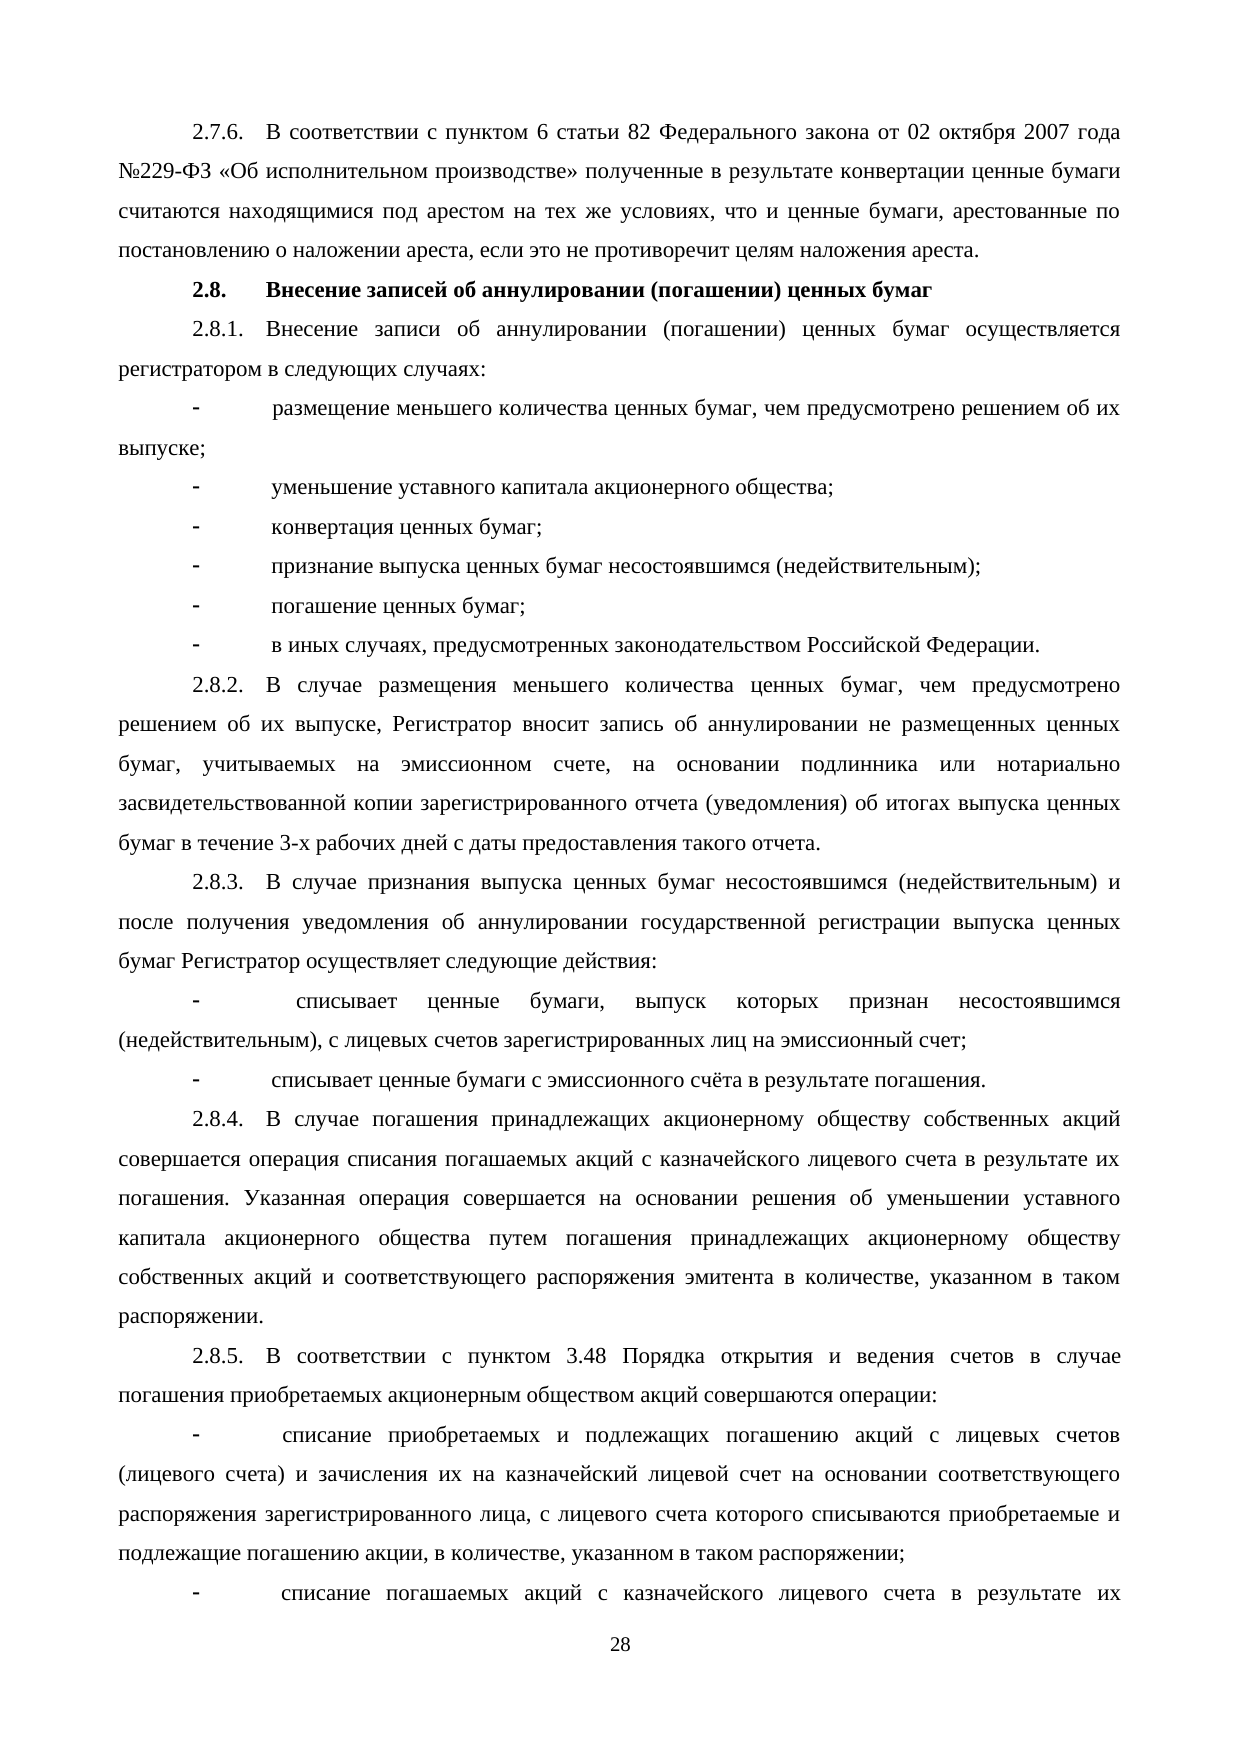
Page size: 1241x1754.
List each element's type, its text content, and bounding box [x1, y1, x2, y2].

text 2.8.2. В случае размещения меньшего количества ценных бумаг, чем предусмотрено решением об их выпуске, Регистратор вносит запись об аннулировании не размещенных ценных бумаг, учитываемых на эмиссионном счете, на основании подлинника или нотариально засвидетельствованной копии зарегистрированного отчета (уведомления) об итогах выпуска ценных бумаг в течение 3-х рабочих дней с даты предоставления такого отчета. [118, 671, 1122, 855]
list списание приобретаемых и подлежащих погашению акций с лицевых счетов (лицевого счета) и зачисления их на казначейский лицевой счет на основании соответствующего распоряжения зарегистрированного лица, с лицевого счета которого списываются приобретаемые и подлежащие погашению акции, в количестве, указанном в таком распоряжении; [118, 1421, 1122, 1566]
list признание выпуска ценных бумаг несостоявшимся (недействительным); [118, 552, 1122, 579]
text 2.8.3. В случае признания выпуска ценных бумаг несостоявшимся (недействительным) и после получения уведомления об аннулировании государственной регистрации выпуска ценных бумаг Регистратор осуществляет следующие действия: [118, 868, 1122, 973]
list списывает ценные бумаги с эмиссионного счёта в результате погашения. [118, 1066, 1122, 1092]
text 2.7.6. В соответствии с пунктом 6 статьи 82 Федерального закона от 02 октября 2007 года №229-ФЗ «Об исполнительном производстве» полученные в результате конвертации ценные бумаги считаются находящимися под арестом на тех же условиях, что и ценные бумаги, арестованные по постановлению о наложении ареста, если это не противоречит целям наложения ареста. [118, 118, 1122, 263]
subtitle 2.8. Внесение записей об аннулировании (погашении) ценных бумаг [118, 276, 1122, 302]
list погашение ценных бумаг; [118, 592, 1122, 618]
list уменьшение уставного капитала акционерного общества; [118, 473, 1122, 500]
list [118, 1579, 1122, 1605]
text 2.8.5. В соответствии с пунктом 3.48 Порядка открытия и ведения счетов в случае погашения приобретаемых акционерным обществом акций совершаются операции: [118, 1342, 1122, 1408]
list размещение меньшего количества ценных бумаг, чем предусмотрено решением об их выпуске; [118, 394, 1122, 460]
list конвертация ценных бумаг; [118, 513, 1122, 539]
list в иных случаях, предусмотренных законодательством Российской Федерации. [118, 631, 1122, 658]
list списывает ценные бумаги, выпуск которых признан несостоявшимся (недействительным), с лицевых счетов зарегистрированных лиц на эмиссионный счет; [118, 987, 1122, 1052]
text 2.8.1. Внесение записи об аннулировании (погашении) ценных бумаг осуществляется регистратором в следующих случаях: [118, 316, 1122, 381]
text 2.8.4. В случае погашения принадлежащих акционерному обществу собственных акций совершается операция списания погашаемых акций с казначейского лицевого счета в результате их погашения. Указанная операция совершается на основании решения об уменьшении уставного капитала акционерного общества путем погашения принадлежащих акционерному обществу собственных акций и соответствующего распоряжения эмитента в количестве, указанном в таком распоряжении. [118, 1105, 1122, 1329]
